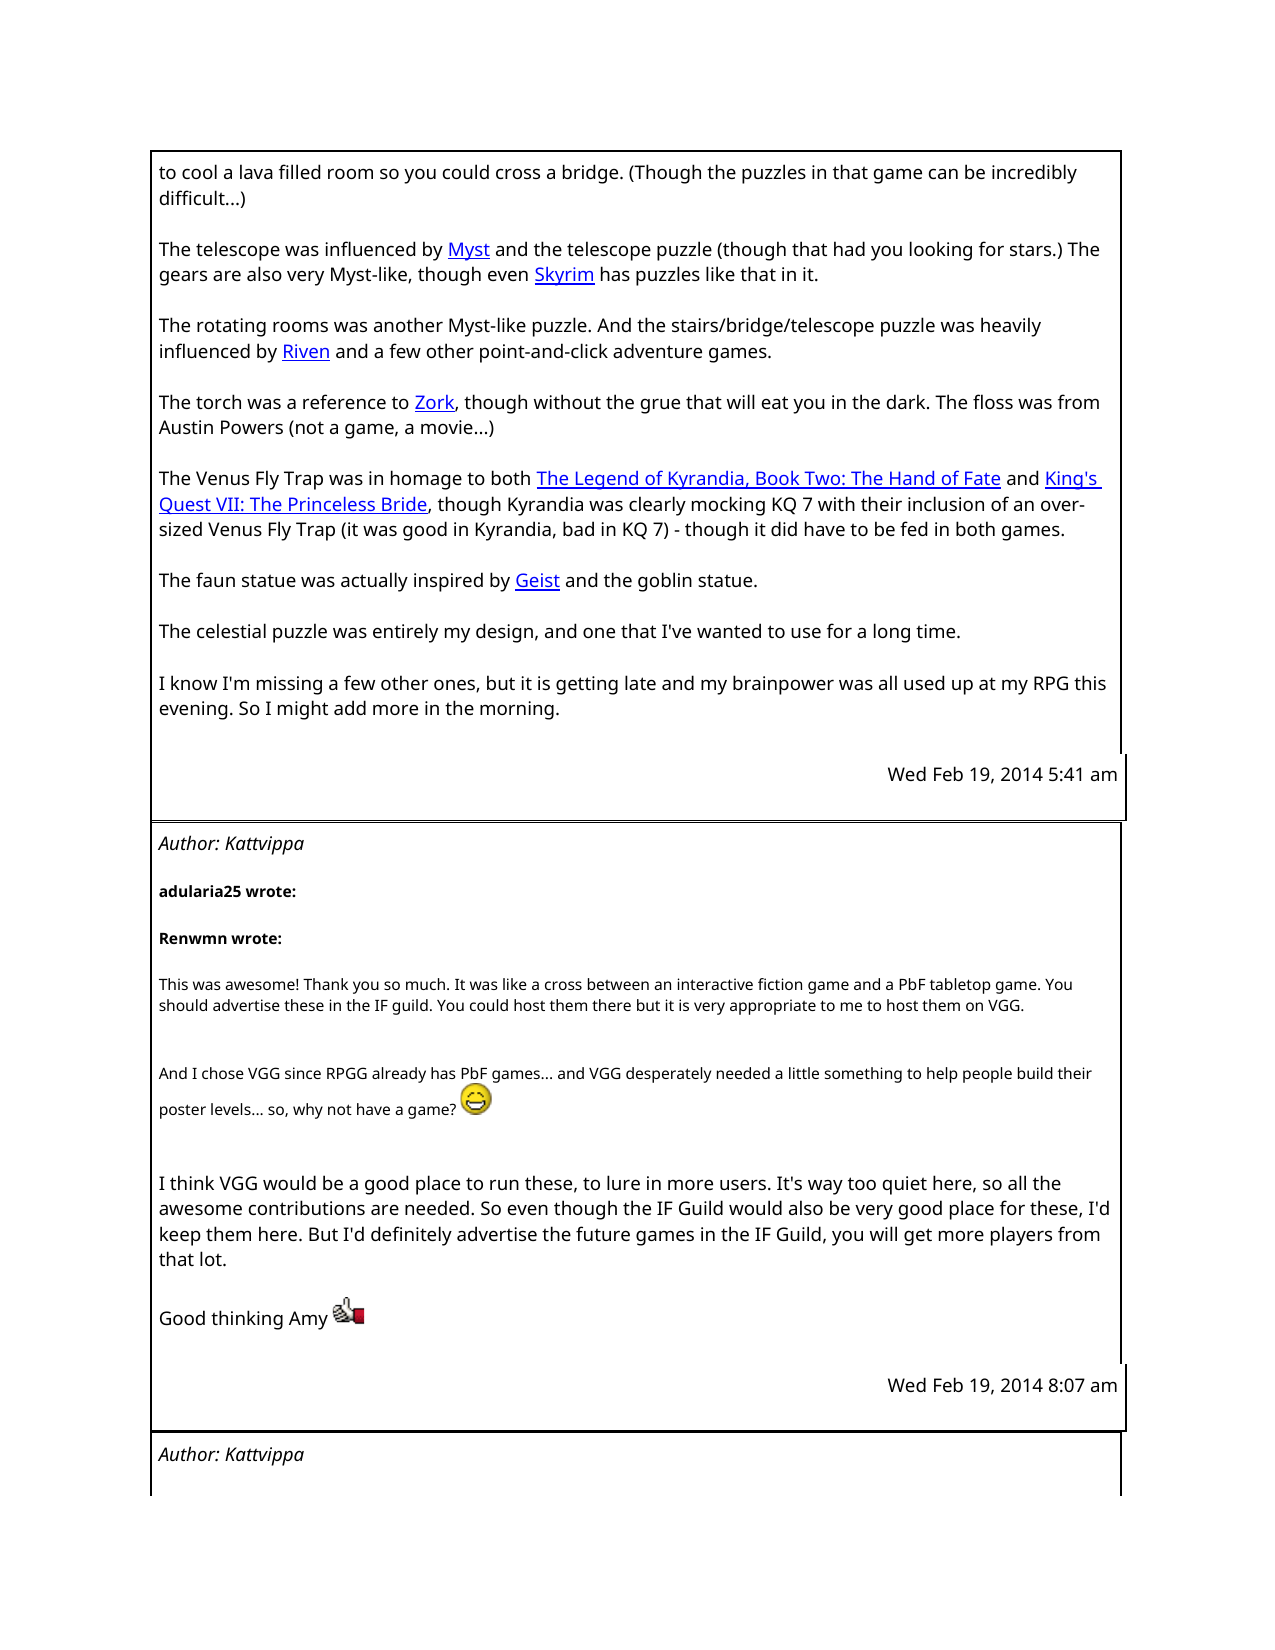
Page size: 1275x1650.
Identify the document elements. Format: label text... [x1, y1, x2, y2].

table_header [152, 152, 1120, 754]
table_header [152, 1433, 1120, 1496]
picture [332, 1297, 365, 1326]
picture [460, 1083, 492, 1115]
table_cell Wed Feb 19, 2014 8:07 am [152, 1364, 1125, 1430]
table_cell Wed Feb 19, 2014 5:41 am [152, 754, 1125, 820]
table_header Author: Kattvippa adularia25 wrote: Renwmn wrote: This was awesome! Thank you so much. It was like a cross between an interactive fiction game and a PbF tabletop game. You should advertise these in the IF guild. You could host them there but it is very appropriate to me to host them on VGG. And I chose VGG since RPGG already has PbF games... and VGG desperately needed a little something to help people build their poster levels... so, why not have a game? I think VGG would be a good place to run these, to lure in more users. It's way too quiet here, so all the awesome contributions are needed. So even though the IF Guild would also be very good place for these, I'd keep them here. But I'd definitely advertise the future games in the IF Guild, you will get more players from that lot. Good thinking Amy [152, 823, 1120, 1364]
